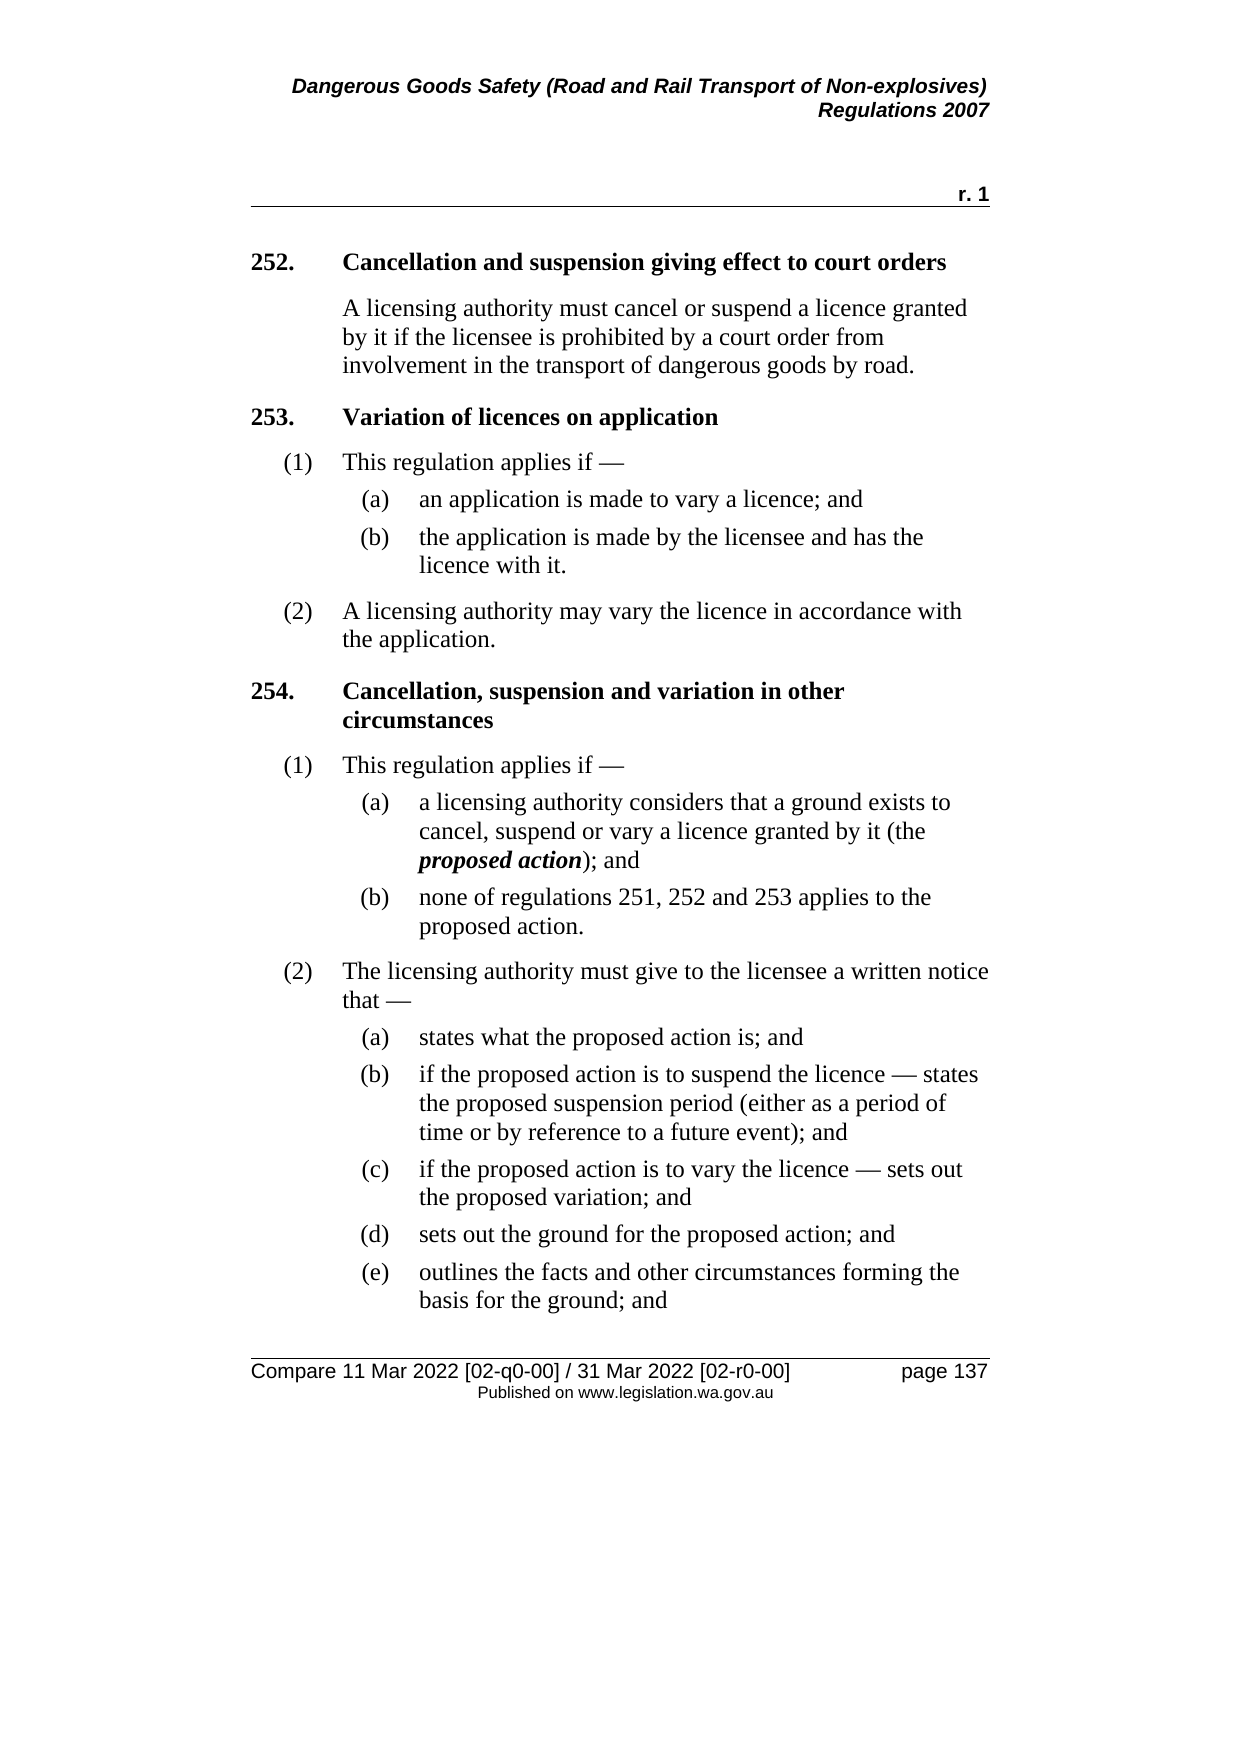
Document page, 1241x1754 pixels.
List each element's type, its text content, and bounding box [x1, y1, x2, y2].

subtitle 253. Variation of licences on application [251, 402, 990, 431]
text (b) the application is made by the licensee and has the licence with it. [251, 522, 990, 579]
text A licensing authority must cancel or suspend a licence granted by it if the licensee is prohibited by a court order from involvement in the transport of dangerous goods by road. [251, 293, 990, 379]
text (1) This regulation applies if — [251, 447, 990, 476]
text (1) This regulation applies if — [251, 750, 990, 779]
text (d) sets out the ground for the proposed action; and [251, 1219, 990, 1248]
subtitle 254. Cancellation, suspension and variation in other circumstances [251, 676, 990, 734]
text (2) A licensing authority may vary the licence in accordance with the application. [251, 596, 990, 653]
text (c) if the proposed action is to vary the licence — sets out the proposed variation; and [251, 1154, 990, 1211]
text (b) if the proposed action is to suspend the licence — states the proposed suspension period (either as a period of time or by reference to a future event); and [251, 1059, 990, 1145]
text (a) a licensing authority considers that a ground exists to cancel, suspend or vary a licence granted by it (the proposed action); and [251, 787, 990, 874]
text (2) The licensing authority must give to the licensee a written notice that — [251, 956, 990, 1014]
subtitle 252. Cancellation and suspension giving effect to court orders [251, 247, 990, 276]
text (a) an application is made to vary a licence; and [251, 484, 990, 513]
text (e) outlines the facts and other circumstances forming the basis for the ground; and [251, 1257, 990, 1314]
text (b) none of regulations 251, 252 and 253 applies to the proposed action. [251, 882, 990, 939]
text (a) states what the proposed action is; and [251, 1022, 990, 1051]
